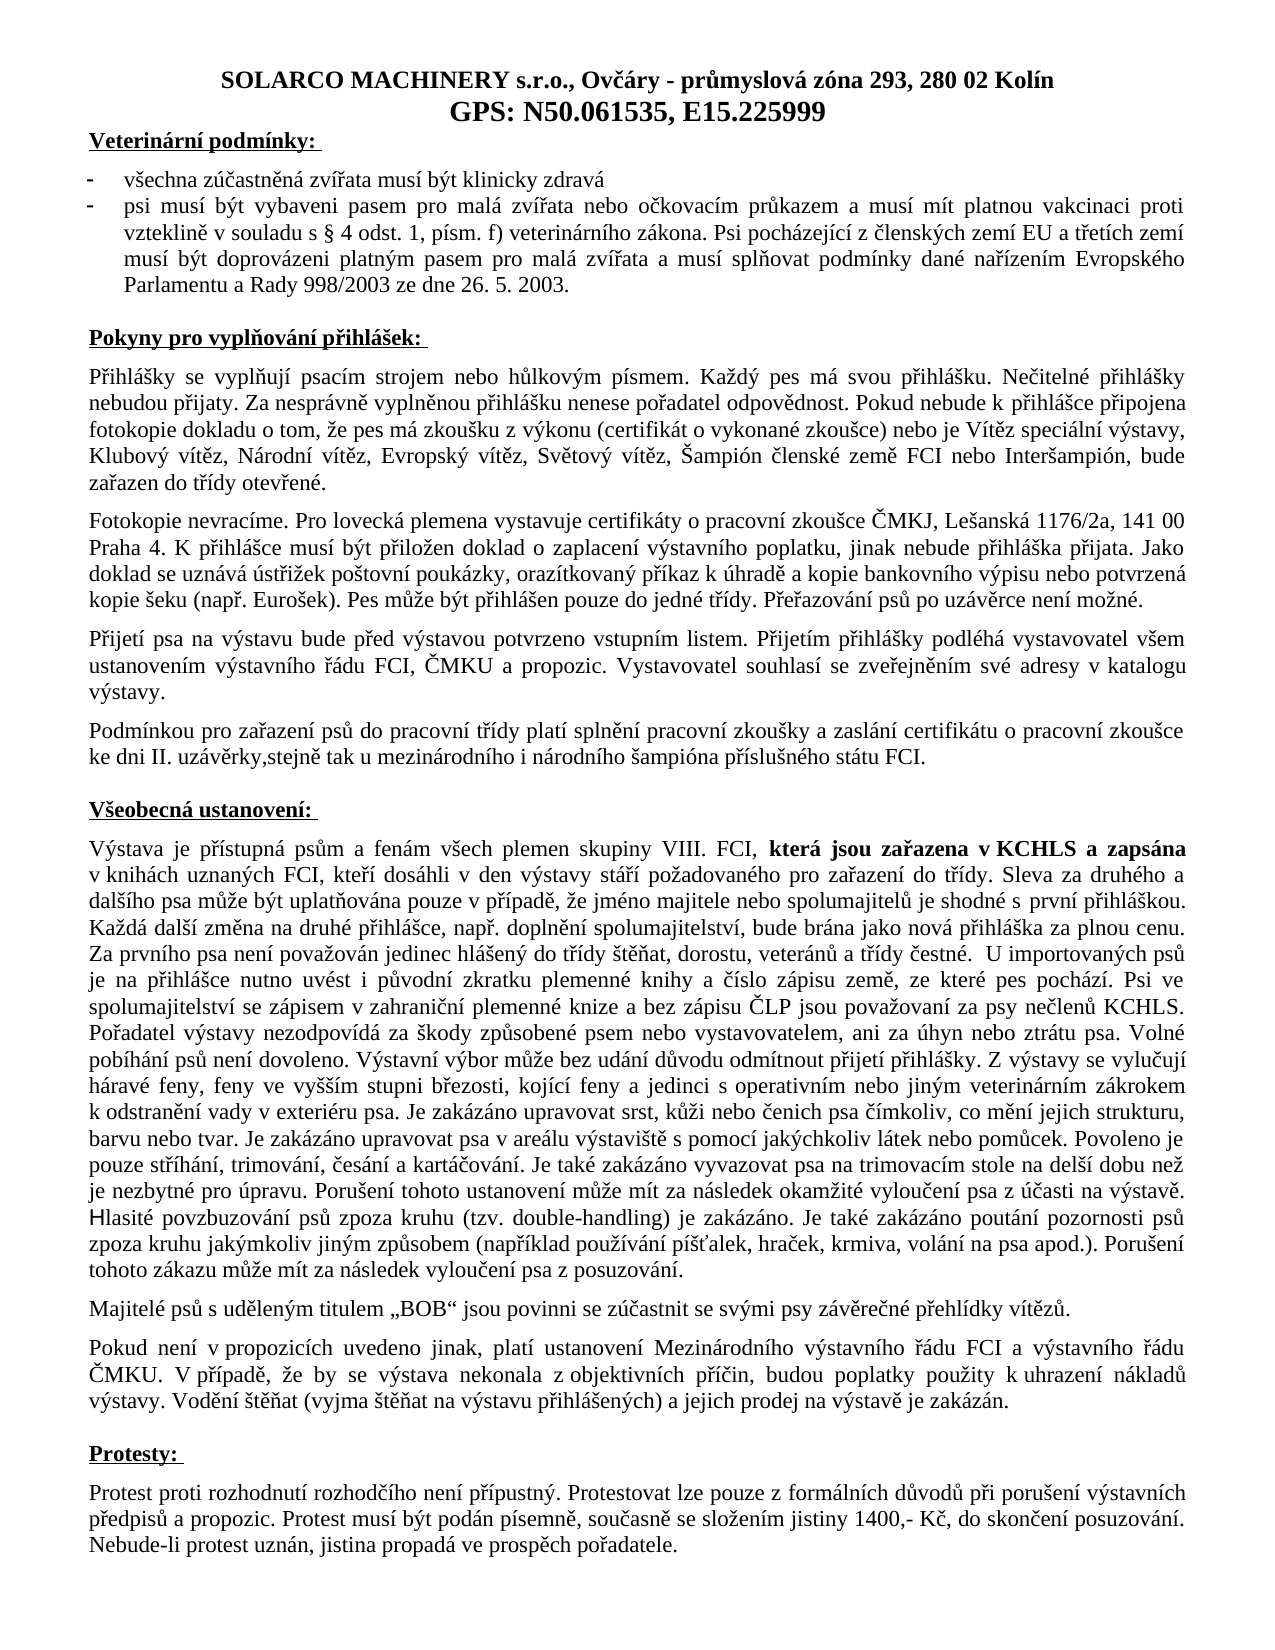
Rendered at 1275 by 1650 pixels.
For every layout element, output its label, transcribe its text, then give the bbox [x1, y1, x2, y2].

text Fotokopie nevracíme. Pro lovecká plemena vystavuje certifikáty o pracovní zkoušce ČMKJ, Lešanská 1176/2a, 141 00 Praha 4. K přihlášce musí být přiložen doklad o zaplacení výstavního poplatku, jinak nebude přihláška přijata. Jako doklad se uznává ústřižek poštovní poukázky, orazítkovaný příkaz k úhradě a kopie bankovního výpisu nebo potvrzená kopie šeku (např. Eurošek). Pes může být přihlášen pouze do jedné třídy. Přeřazování psů po uzávěrce není možné. [89, 507, 1186, 613]
text Přijetí psa na výstavu bude před výstavou potvrzeno vstupním listem. Přijetím přihlášky podléhá vystavovatel všem ustanovením výstavního řádu FCI, ČMKU a propozic. Vystavovatel souhlasí se zveřejněním své adresy v katalogu výstavy. [89, 625, 1186, 704]
text Výstava je přístupná psům a fenám všech plemen skupiny VIII. FCI, která jsou zařazena v KCHLS a zapsána v knihách uznaných FCI, kteří dosáhli v den výstavy stáří požadovaného pro zařazení do třídy. Sleva za druhého a dalšího psa může být uplatňována pouze v případě, že jméno majitele nebo spolumajitelů je shodné s první přihláškou. Každá další změna na druhé přihlášce, např. doplnění spolumajitelství, bude brána jako nová přihláška za plnou cenu. Za prvního psa není považován jedinec hlášený do třídy štěňat, dorostu, veteránů a třídy čestné. U importovaných psů je na přihlášce nutno uvést i původní zkratku plemenné knihy a číslo zápisu země, ze které pes pochází. Psi ve spolumajitelství se zápisem v zahraniční plemenné knize a bez zápisu ČLP jsou považovaní za psy nečlenů KCHLS. Pořadatel výstavy nezodpovídá za škody způsobené psem nebo vystavovatelem, ani za úhyn nebo ztrátu psa. Volné pobíhání psů není dovoleno. Výstavní výbor může bez udání důvodu odmítnout přijetí přihlášky. Z výstavy se vylučují háravé feny, feny ve vyšším stupni březosti, kojící feny a jedinci s operativním nebo jiným veterinárním zákrokem k odstranění vady v exteriéru psa. Je zakázáno upravovat srst, kůži nebo čenich psa čímkoliv, co mění jejich strukturu, barvu nebo tvar. Je zakázáno upravovat psa v areálu výstaviště s pomocí jakýchkoliv látek nebo pomůcek. Povoleno je pouze stříhání, trimování, česání a kartáčování. Je také zakázáno vyvazovat psa na trimovacím stole na delší dobu než je nezbytné pro úpravu. Porušení tohoto ustanovení může mít za následek okamžité vyloučení psa z účasti na výstavě. Hlasité povzbuzování psů zpoza kruhu (tzv. double-handling) je zakázáno. Je také zakázáno poutání pozornosti psů zpoza kruhu jakýmkoliv jiným způsobem (například používání píšťalek, hraček, krmiva, volání na psa apod.). Porušení tohoto zákazu může mít za následek vyloučení psa z posuzování. [89, 835, 1186, 1283]
text SOLARCO MACHINERY s.r.o., Ovčáry - průmyslová zóna 293, 280 02 Kolín [89, 65, 1186, 94]
list psi musí být vybaveni pasem pro malá zvířata nebo očkovacím průkazem a musí mít platnou vakcinaci proti vzteklině v souladu s § 4 odst. 1, písm. f) veterinárního zákona. Psi pocházející z členských zemí EU a třetích zemí musí být doprovázeni platným pasem pro malá zvířata a musí splňovat podmínky dané nařízením Evropského Parlamentu a Rady 998/2003 ze dne 26. 5. 2003. [86, 192, 1186, 298]
text Všeobecná ustanovení: [89, 796, 1186, 822]
text Veterinární podmínky: [89, 127, 1186, 154]
text Protest proti rozhodnutí rozhodčího není přípustný. Protestovat lze pouze z formálních důvodů při porušení výstavních předpisů a propozic. Protest musí být podán písemně, současně se složením jistiny 1400,- Kč, do skončení posuzování. Nebude-li protest uznán, jistina propadá ve prospěch pořadatele. [89, 1478, 1186, 1558]
text Přihlášky se vyplňují psacím strojem nebo hůlkovým písmem. Každý pes má svou přihlášku. Nečitelné přihlášky nebudou přijaty. Za nesprávně vyplněnou přihlášku nenese pořadatel odpovědnost. Pokud nebude k přihlášce připojena fotokopie dokladu o tom, že pes má zkoušku z výkonu (certifikát o vykonané zkoušce) nebo je Vítěz speciální výstavy, Klubový vítěz, Národní vítěz, Evropský vítěz, Světový vítěz, Šampión členské země FCI nebo Interšampión, bude zařazen do třídy otevřené. [89, 363, 1186, 495]
text Pokyny pro vyplňování přihlášek: [89, 324, 1186, 351]
text GPS: N50.061535, E15.225999 [89, 94, 1186, 127]
text Podmínkou pro zařazení psů do pracovní třídy platí splnění pracovní zkoušky a zaslání certifikátu o pracovní zkoušce ke dni II. uzávěrky,stejně tak u mezinárodního i národního šampióna příslušného státu FCI. [89, 717, 1186, 769]
text Pokud není v propozicích uvedeno jinak, platí ustanovení Mezinárodního výstavního řádu FCI a výstavního řádu ČMKU. V případě, že by se výstava nekonala z objektivních příčin, budou poplatky použity k uhrazení nákladů výstavy. Vodění štěňat (vyjma štěňat na výstavu přihlášených) a jejich prodej na výstavě je zakázán. [89, 1334, 1186, 1413]
text Majitelé psů s uděleným titulem „BOB“ jsou povinni se zúčastnit se svými psy závěrečné přehlídky vítězů. [89, 1295, 1186, 1322]
text Protesty: [89, 1440, 1186, 1466]
list všechna zúčastněná zvířata musí být klinicky zdravá [86, 166, 1186, 192]
